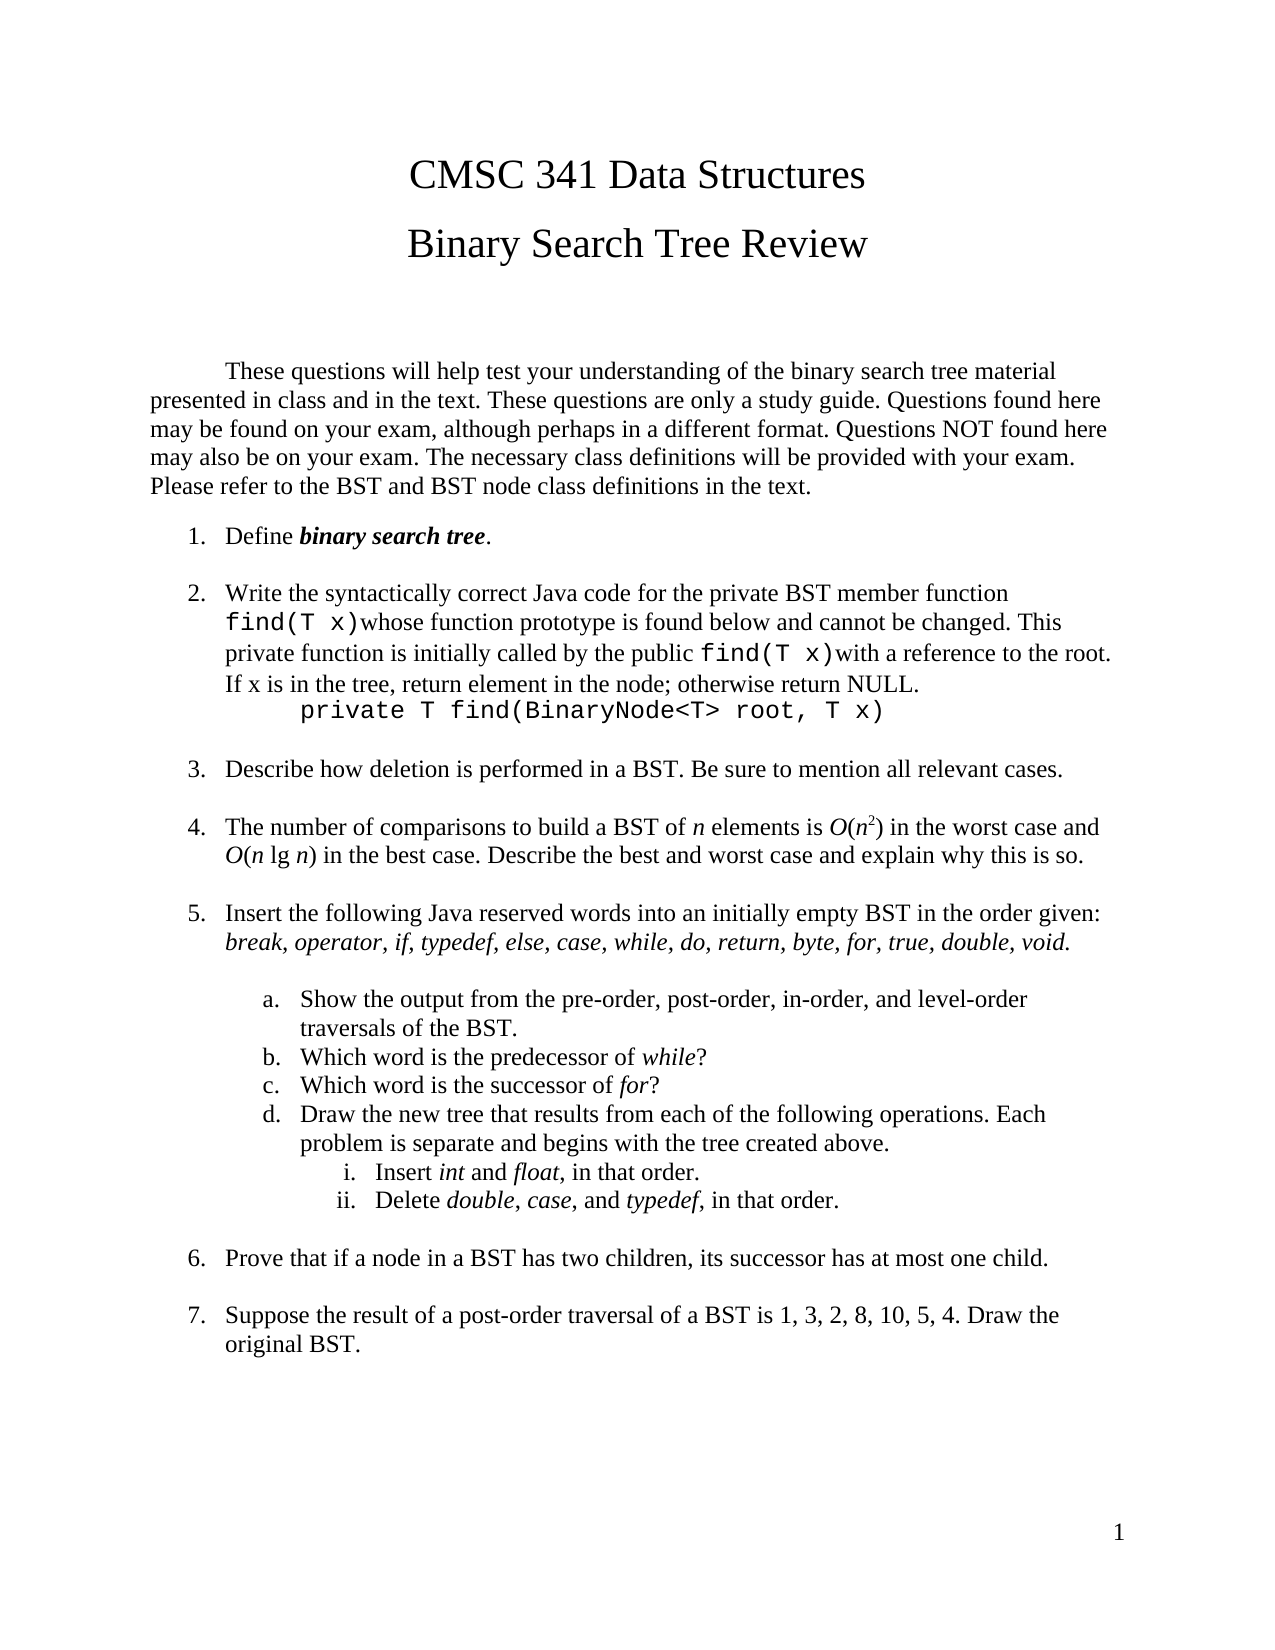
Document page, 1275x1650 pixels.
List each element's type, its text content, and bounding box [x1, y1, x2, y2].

list The number of comparisons to build a BST of n elements is O(n2) in the worst case and O(n lg n) in the best case. Describe the best and worst case and explain why this is so. [187, 812, 1125, 869]
list Write the syntactically correct Java code for the private BST member function [187, 578, 1125, 607]
list Show the output from the pre-order, post-order, in-order, and level-order traversals of the BST. [262, 984, 1125, 1042]
list Draw the new tree that results from each of the following operations. Each problem is separate and begins with the tree created above. [262, 1099, 1125, 1157]
text Binary Search Tree Review [150, 219, 1125, 267]
list find(T x)whose function prototype is found below and cannot be changed. This private function is initially called by the public find(T x)with a reference to the root. If x is in the tree, return element in the node; otherwise return NULL. [225, 607, 1125, 697]
text CMSC 341 Data Structures [150, 150, 1125, 198]
list Define binary search tree. [187, 521, 1125, 549]
list Which word is the predecessor of while? [262, 1042, 1125, 1070]
list Which word is the successor of for? [262, 1070, 1125, 1099]
list Prove that if a node in a BST has two children, its successor has at most one child. [187, 1243, 1125, 1272]
list private T find(BinaryNode<T> root, T x) [225, 697, 1125, 726]
list Insert int and float, in that order. [356, 1157, 1125, 1185]
list Describe how deletion is performed in a BST. Be sure to mention all relevant cases. [187, 754, 1125, 783]
list Insert the following Java reserved words into an initially empty BST in the order given: break, operator, if, typedef, else, case, while, do, return, byte, for, true, double, void. [187, 898, 1125, 955]
text These questions will help test your understanding of the binary search tree material presented in class and in the text. These questions are only a study guide. Questions found here may be found on your exam, although perhaps in a different format. Questions NOT found here may also be on your exam. The necessary class definitions will be provided with your exam. Please refer to the BST and BST node class definitions in the text. [150, 356, 1125, 500]
list Delete double, case, and typedef, in that order. [356, 1185, 1125, 1214]
list Suppose the result of a post-order traversal of a BST is 1, 3, 2, 8, 10, 5, 4. Draw the original BST. [187, 1300, 1125, 1358]
